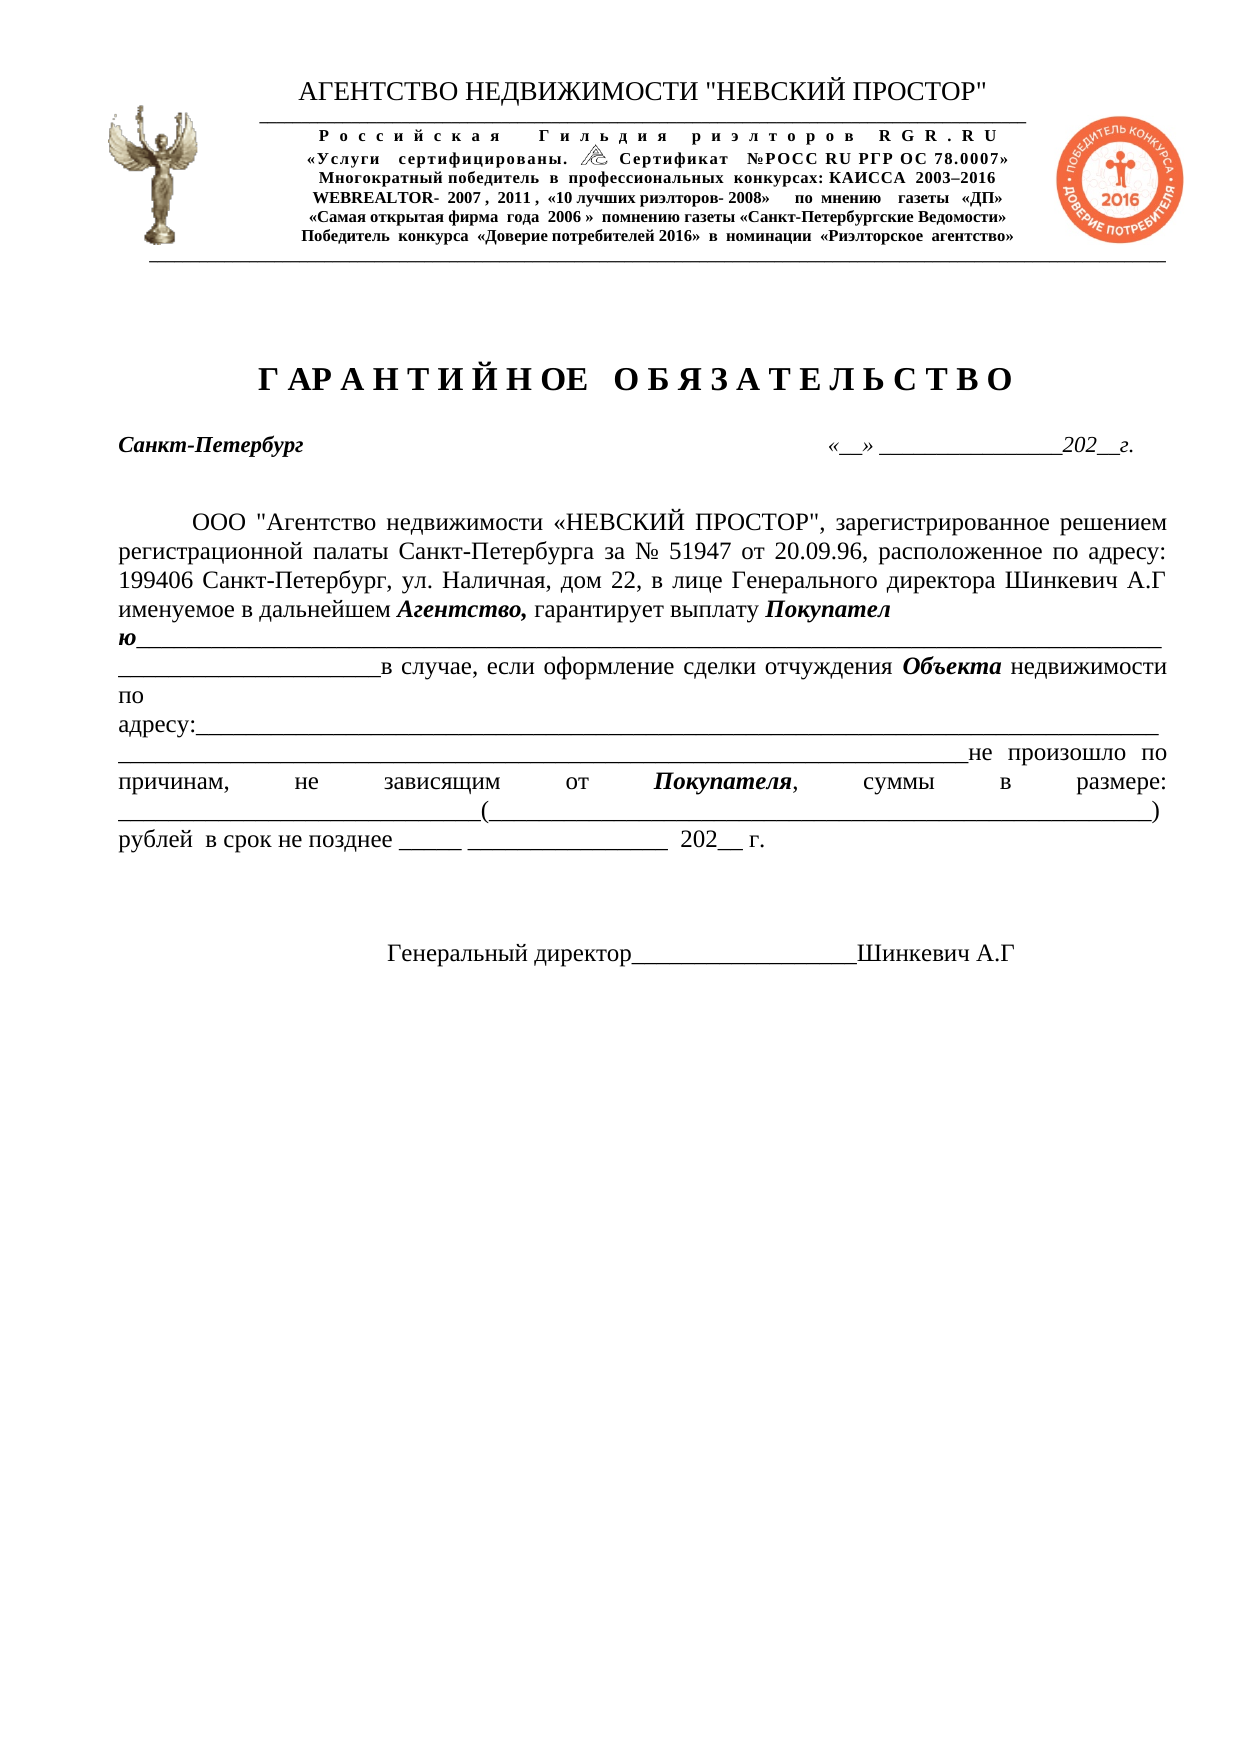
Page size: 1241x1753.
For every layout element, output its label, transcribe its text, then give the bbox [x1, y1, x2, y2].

text Санкт-Петербург «__» ________________202__г. [118, 431, 1167, 457]
text Генеральный директор__________________Шинкевич А.Г [118, 938, 1167, 967]
text ООО "Агентство недвижимости «НЕВСКИЙ ПРОСТОР", зарегистрированное решением регистрационной палаты Санкт-Петербурга за № 51947 от 20.09.96, расположенное по адресу: 199406 Санкт-Петербург, ул. Наличная, дом 22, в лице Генерального директора Шинкевич А.Г именуемое в дальнейшем Агентство, гарантирует выплату Покупателю_______________________________________________________________________________________________________в случае, если оформление сделки отчуждения Объекта недвижимости по адресу:_________________________________________________________________________________________________________________________________________________не произошло по причинам, не зависящим от Покупателя, суммы в размере: _____________________________(_____________________________________________________)рублей в срок не позднее _____ ________________ 202__ г. [118, 507, 1167, 852]
text Г АР А Н Т И Й Н ОЕ О Б Я З А Т Е Л Ь С Т В О [118, 364, 1153, 397]
picture [580, 144, 608, 165]
picture [1054, 115, 1185, 245]
picture [108, 103, 198, 245]
